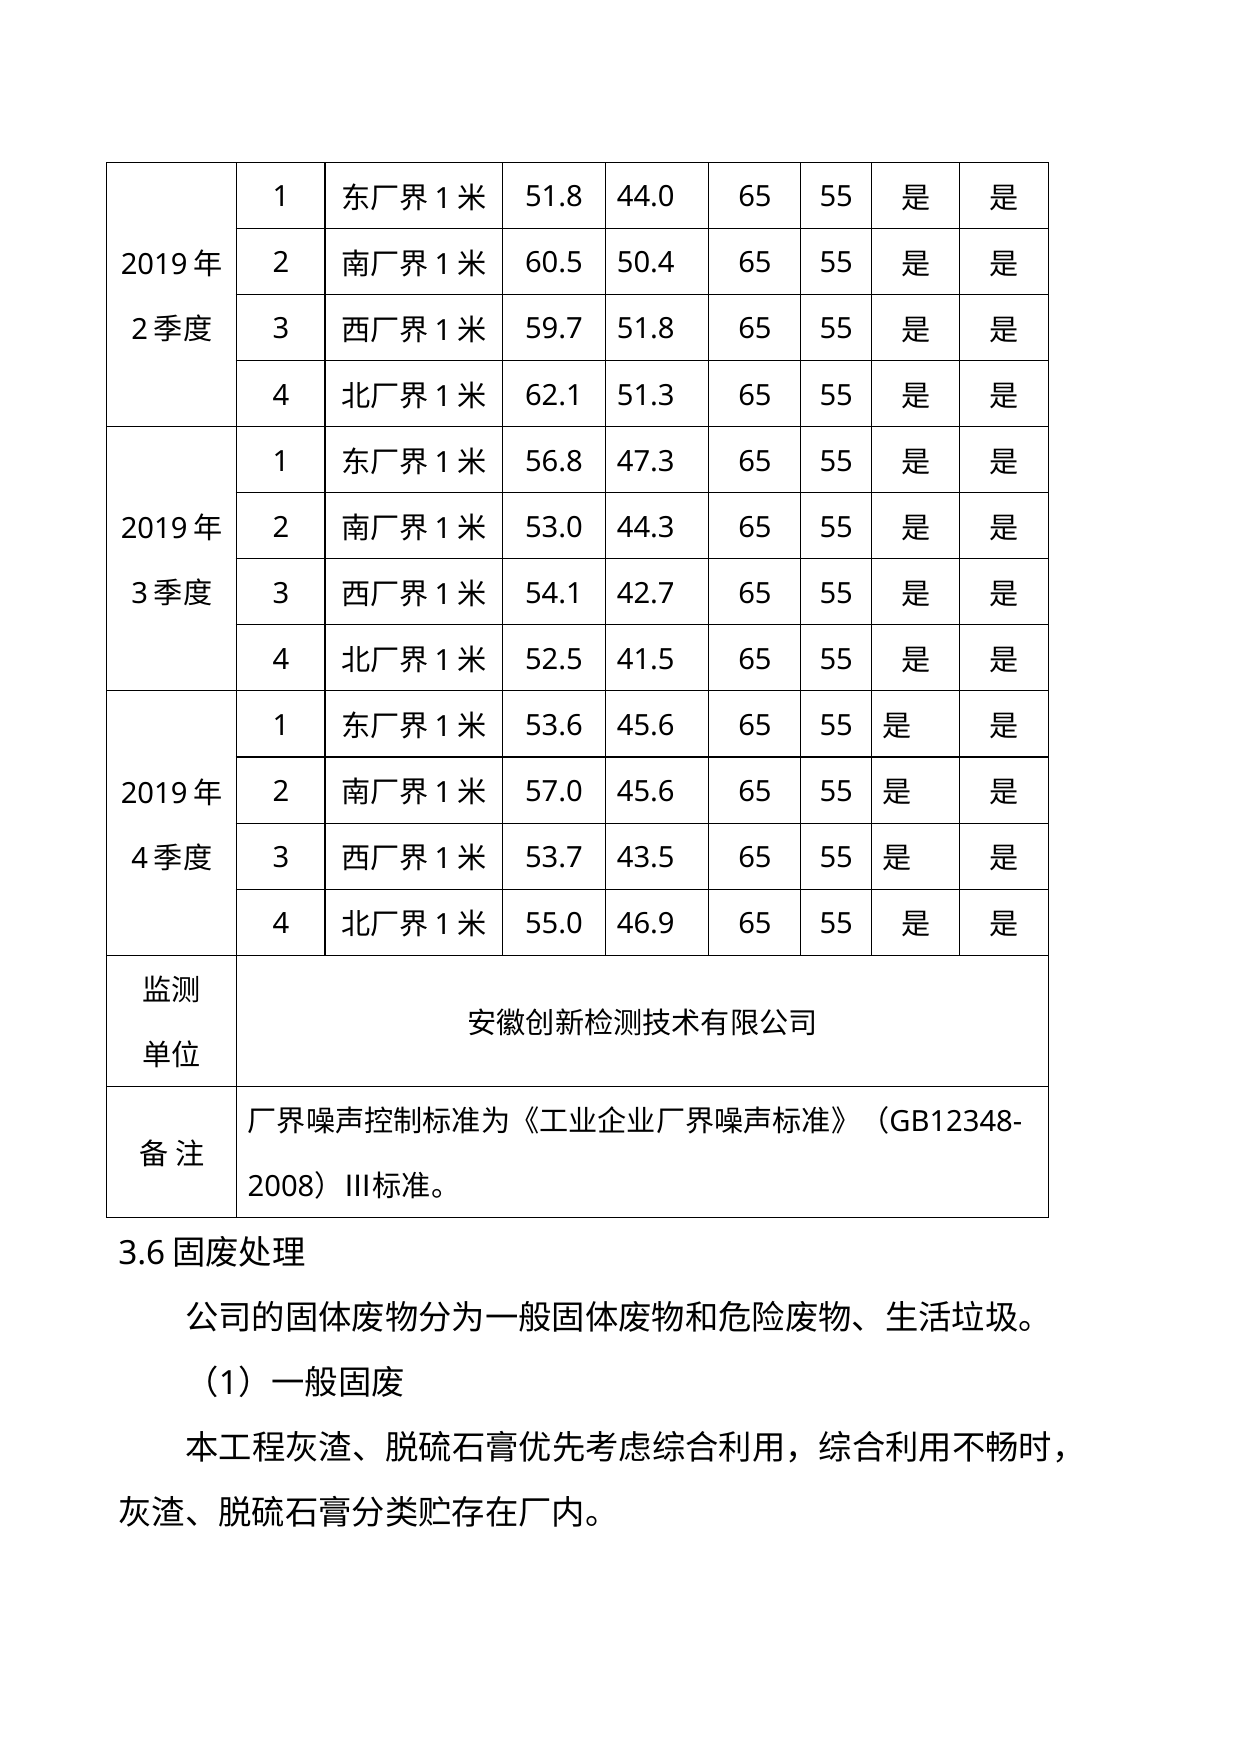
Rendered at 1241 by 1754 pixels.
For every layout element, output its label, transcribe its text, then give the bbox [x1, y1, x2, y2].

table_cell 东厂界1米 [326, 163, 502, 228]
table_cell 是 [960, 890, 1048, 954]
table_cell 是 [960, 824, 1048, 888]
table_cell 43.5 [606, 824, 708, 888]
table_cell 65 [709, 758, 800, 822]
table_cell 2 [237, 229, 324, 294]
table_cell 是 [872, 295, 959, 360]
table_cell 55 [801, 229, 871, 294]
table_cell 45.6 [606, 691, 708, 756]
table_cell 是 [960, 361, 1048, 426]
table_cell 52.5 [503, 625, 605, 690]
text （1）一般固废 [118, 1348, 1053, 1413]
table_cell 东厂界1米 [326, 691, 502, 756]
table_cell 是 [872, 493, 959, 558]
table_cell 41.5 [606, 625, 708, 690]
table_cell 1 [237, 691, 324, 756]
table_cell 3 [237, 824, 324, 888]
table_cell 65 [709, 295, 800, 360]
table_cell 55 [801, 559, 871, 624]
table_cell 是 [872, 691, 959, 756]
table_cell 55 [801, 361, 871, 426]
table_cell 55 [801, 295, 871, 360]
table_cell 57.0 [503, 758, 605, 822]
table_cell 47.3 [606, 427, 708, 492]
table_cell 55 [801, 427, 871, 492]
table_cell 厂界噪声控制标准为《工业企业厂界噪声标准》（GB12348-2008）Ⅲ标准。 [237, 1087, 1048, 1217]
table_cell 55 [801, 493, 871, 558]
table_cell 54.1 [503, 559, 605, 624]
table_cell 西厂界1米 [326, 824, 502, 888]
table_cell 南厂界1米 [326, 493, 502, 558]
table_cell 西厂界1米 [326, 559, 502, 624]
table_cell 是 [960, 229, 1048, 294]
table_cell 南厂界1米 [326, 758, 502, 822]
table_cell 是 [872, 361, 959, 426]
table_cell 备 注 [107, 1087, 236, 1217]
table_cell 55 [801, 890, 871, 954]
table_cell 是 [872, 559, 959, 624]
table_cell 65 [709, 493, 800, 558]
table_cell 55.0 [503, 890, 605, 954]
table_cell 是 [960, 163, 1048, 228]
table_cell 是 [872, 229, 959, 294]
table_cell 3 [237, 295, 324, 360]
table_cell 55 [801, 824, 871, 888]
table_cell 55 [801, 691, 871, 756]
table_cell 53.0 [503, 493, 605, 558]
table_cell 北厂界1米 [326, 625, 502, 690]
table_cell 4 [237, 625, 324, 690]
table_cell 1 [237, 427, 324, 492]
table_cell 2019年2季度 [107, 163, 236, 426]
table_cell 是 [872, 890, 959, 954]
table_cell 2019年4季度 [107, 691, 236, 954]
table_cell 是 [960, 559, 1048, 624]
table_cell 东厂界1米 [326, 427, 502, 492]
text 本工程灰渣、脱硫石膏优先考虑综合利用，综合利用不畅时，灰渣、脱硫石膏分类贮存在厂内。 [118, 1413, 1053, 1543]
table_cell 是 [960, 493, 1048, 558]
table_cell 3 [237, 559, 324, 624]
table_cell 65 [709, 625, 800, 690]
table_cell 65 [709, 361, 800, 426]
table_cell 4 [237, 361, 324, 426]
table_cell 50.4 [606, 229, 708, 294]
table_cell 是 [872, 824, 959, 888]
table_cell 55 [801, 163, 871, 228]
table_cell 55 [801, 758, 871, 822]
table_cell 1 [237, 163, 324, 228]
table_cell 65 [709, 559, 800, 624]
table_cell 65 [709, 691, 800, 756]
table_cell 65 [709, 890, 800, 954]
table_cell 65 [709, 824, 800, 888]
table_cell 4 [237, 890, 324, 954]
table_cell 53.6 [503, 691, 605, 756]
table_cell 59.7 [503, 295, 605, 360]
table_cell 安徽创新检测技术有限公司 [237, 956, 1048, 1086]
table_cell 51.3 [606, 361, 708, 426]
table_cell 南厂界1米 [326, 229, 502, 294]
table_cell 是 [960, 758, 1048, 822]
table_cell 44.0 [606, 163, 708, 228]
table_cell 是 [872, 625, 959, 690]
table_cell 51.8 [606, 295, 708, 360]
table_cell 是 [960, 625, 1048, 690]
text 3.6固废处理 [118, 1218, 1053, 1283]
table_cell 是 [872, 163, 959, 228]
table_cell 2 [237, 493, 324, 558]
table_cell 2 [237, 758, 324, 822]
table_cell 北厂界1米 [326, 361, 502, 426]
table_cell 是 [872, 427, 959, 492]
table_cell 监测 单位 [107, 956, 236, 1086]
table_cell 46.9 [606, 890, 708, 954]
table_cell 65 [709, 163, 800, 228]
table_cell 65 [709, 427, 800, 492]
table_cell 42.7 [606, 559, 708, 624]
table_cell 45.6 [606, 758, 708, 822]
table_cell 是 [960, 691, 1048, 756]
table_cell 西厂界1米 [326, 295, 502, 360]
table_cell 是 [872, 758, 959, 822]
table_cell 51.8 [503, 163, 605, 228]
table_cell 62.1 [503, 361, 605, 426]
table_cell 北厂界1米 [326, 890, 502, 954]
table_cell 55 [801, 625, 871, 690]
table_cell 56.8 [503, 427, 605, 492]
table_cell 60.5 [503, 229, 605, 294]
table_cell 是 [960, 295, 1048, 360]
table_cell 是 [960, 427, 1048, 492]
table_cell 53.7 [503, 824, 605, 888]
table_cell 65 [709, 229, 800, 294]
text 公司的固体废物分为一般固体废物和危险废物、生活垃圾。 [118, 1283, 1053, 1348]
table_cell 44.3 [606, 493, 708, 558]
table_cell 2019年3季度 [107, 427, 236, 690]
